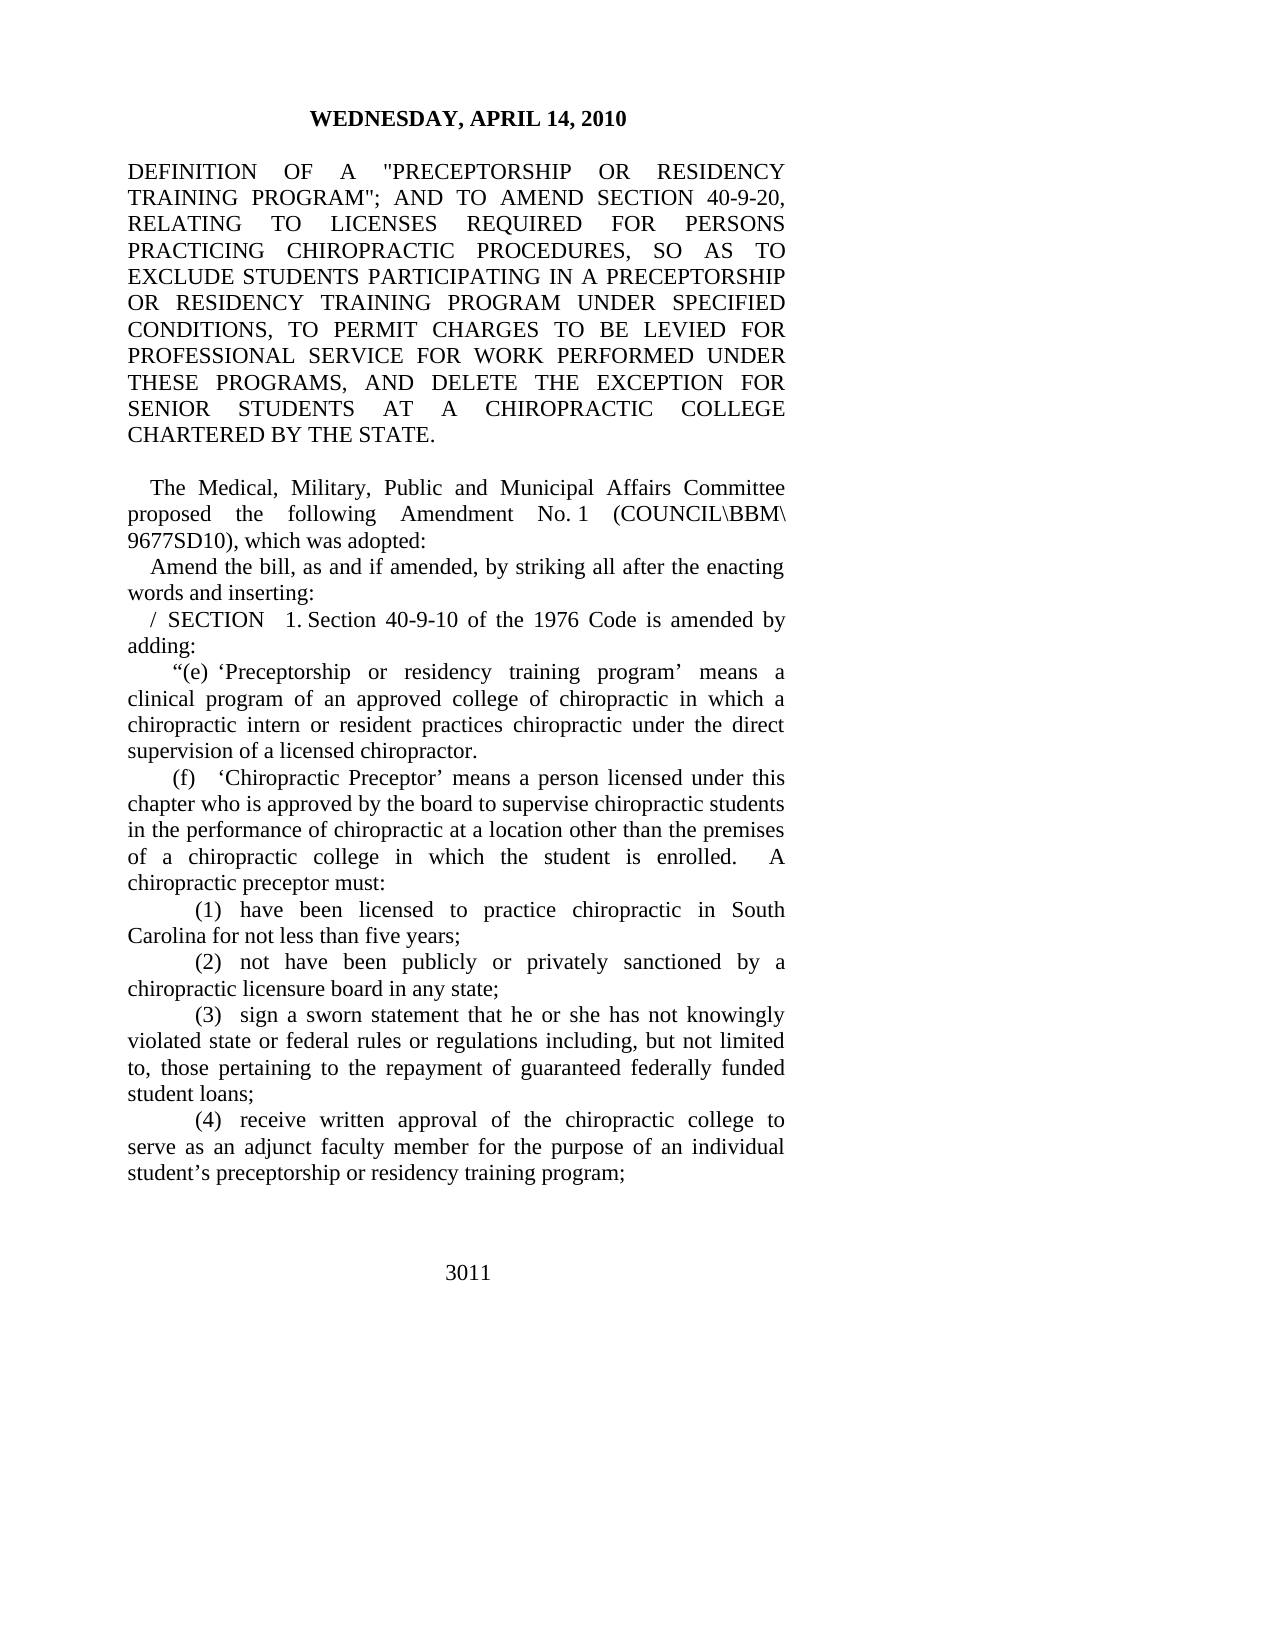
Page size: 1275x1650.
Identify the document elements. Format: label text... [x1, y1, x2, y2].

text “(e) ‘Preceptorship or residency training program’ means a clinical program of an approved college of chiropractic in which a chiropractic intern or resident practices chiropractic under the direct supervision of a licensed chiropractor. [127, 658, 786, 764]
text The Medical, Military, Public and Municipal Affairs Committee proposed the following Amendment No. 1 (COUNCIL\BBM\ 9677SD10), which was adopted: [127, 474, 786, 553]
text (1) have been licensed to practice chiropractic in South Carolina for not less than five years; [127, 896, 786, 948]
text Amend the bill, as and if amended, by striking all after the enacting words and inserting: [127, 553, 786, 606]
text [127, 158, 786, 448]
text (3) sign a sworn statement that he or she has not knowingly violated state or federal rules or regulations including, but not limited to, those pertaining to the repayment of guaranteed federally funded student loans; [127, 1001, 786, 1106]
text (4) receive written approval of the chiropractic college to serve as an adjunct faculty member for the purpose of an individual student’s preceptorship or residency training program; [127, 1106, 786, 1186]
text (f) ‘Chiropractic Preceptor’ means a person licensed under this chapter who is approved by the board to supervise chiropractic students in the performance of chiropractic at a location other than the premises of a chiropractic college in which the student is enrolled. A chiropractic preceptor must: [127, 764, 786, 896]
text / SECTION 1. Section 40-9-10 of the 1976 Code is amended by adding: [127, 606, 786, 658]
text (2) not have been publicly or privately sanctioned by a chiropractic licensure board in any state; [127, 948, 786, 1001]
